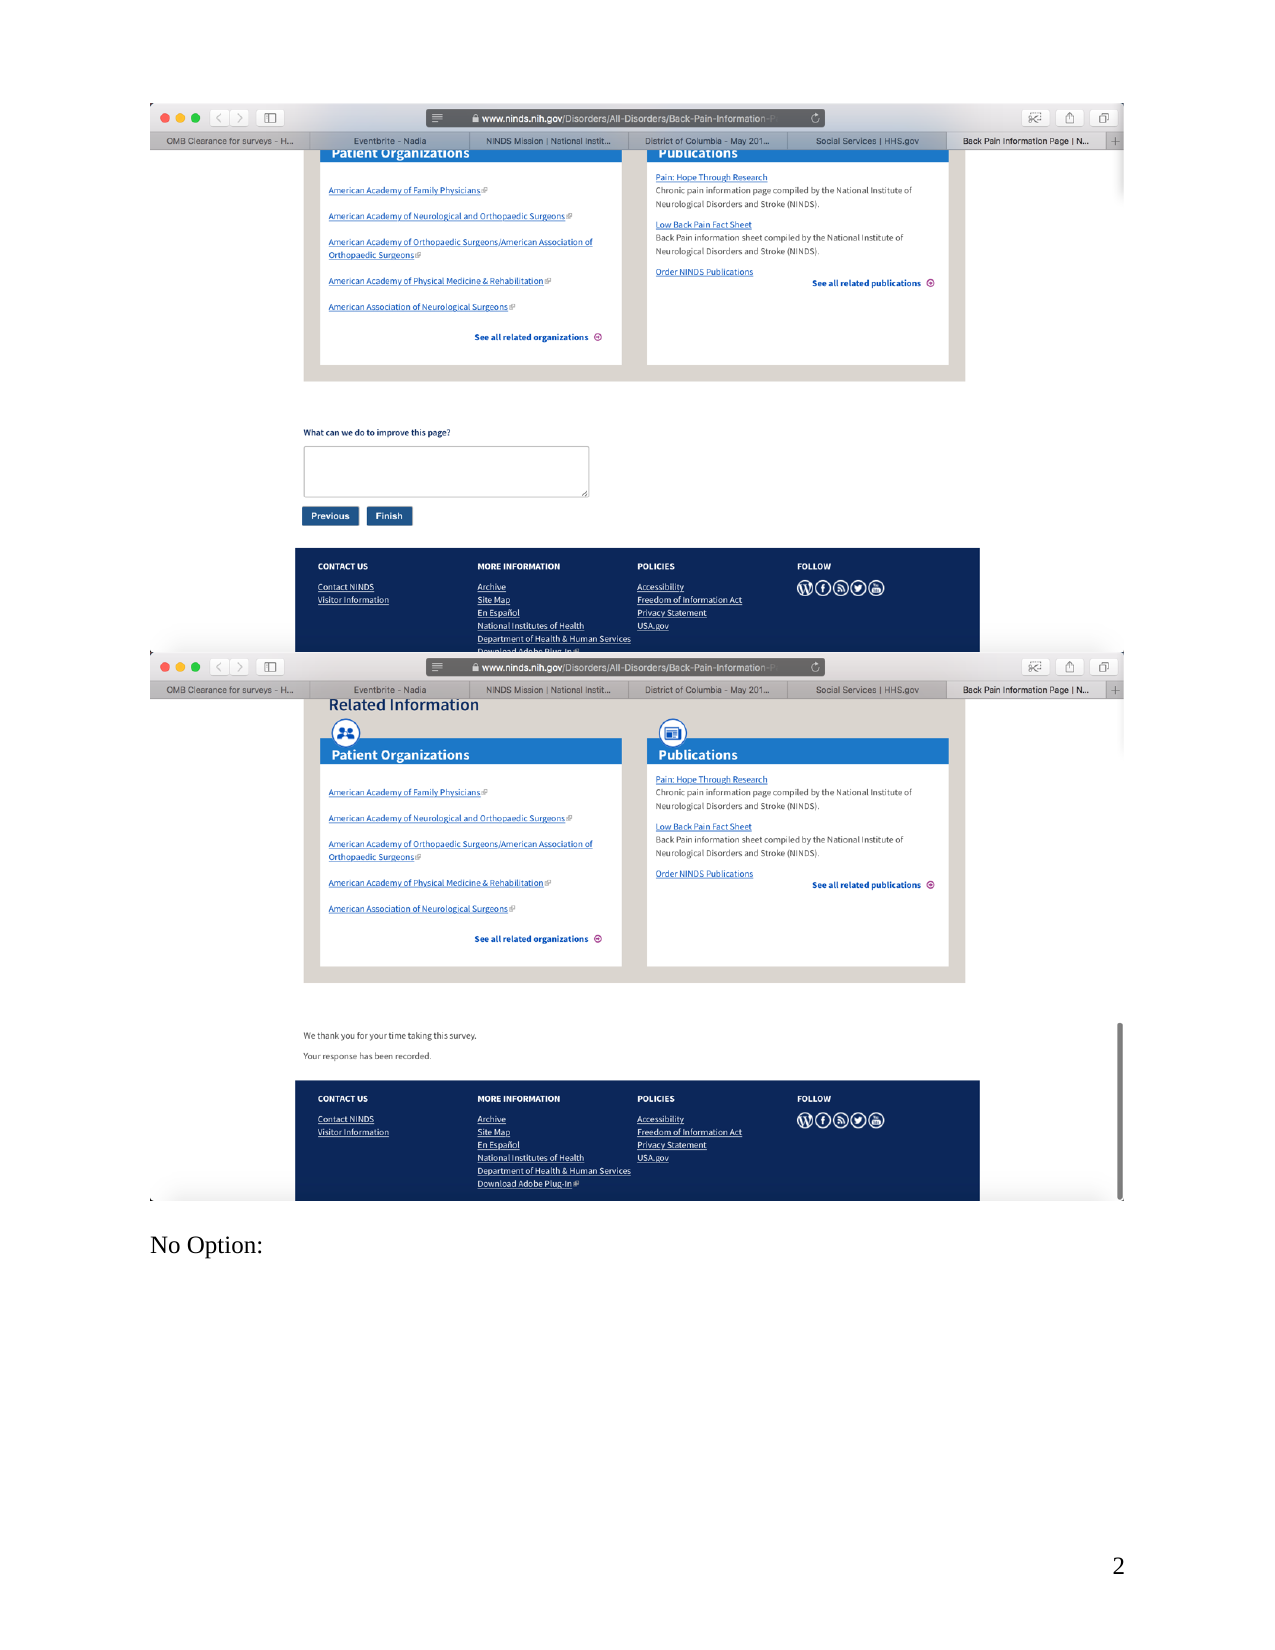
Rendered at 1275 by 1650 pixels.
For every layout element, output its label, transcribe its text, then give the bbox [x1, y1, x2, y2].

text No Option: [150, 1230, 1125, 1258]
picture [150, 103, 1124, 1201]
